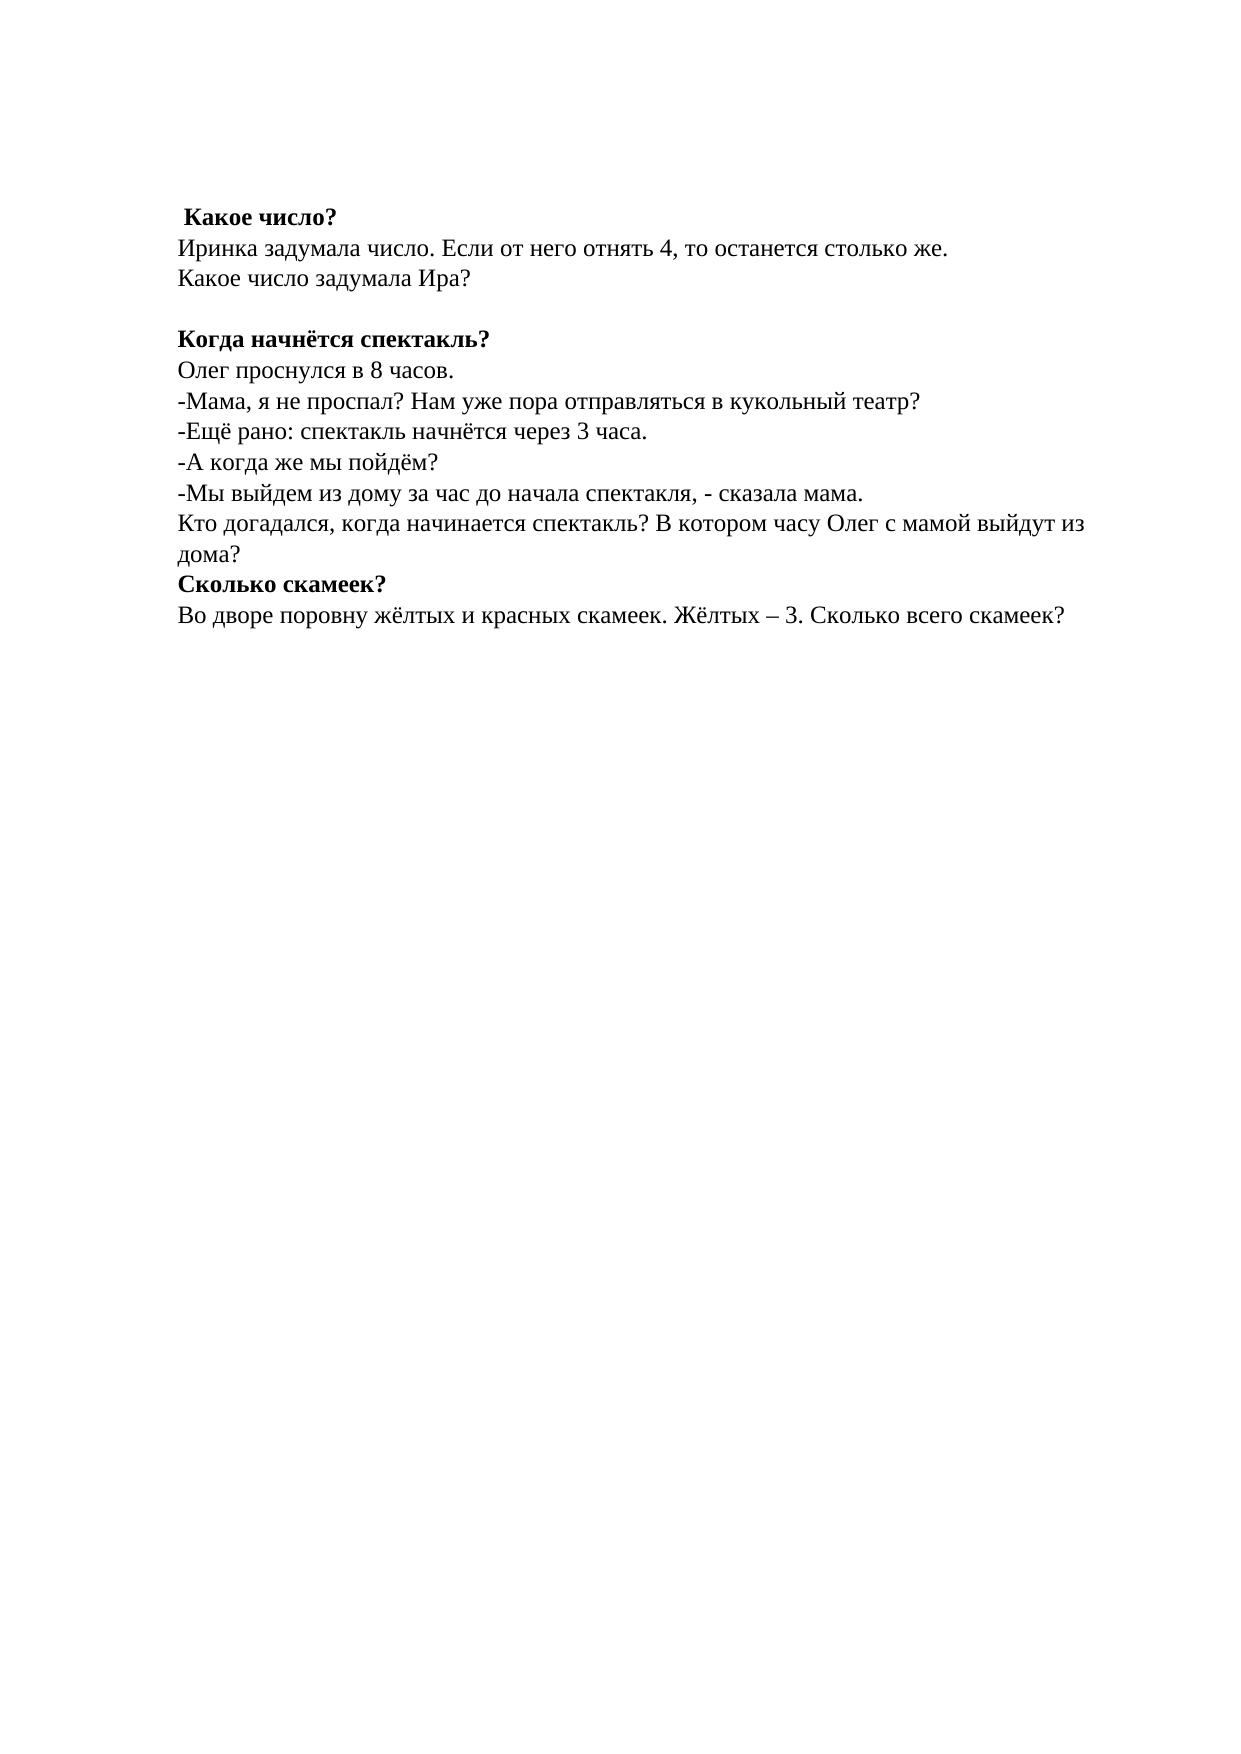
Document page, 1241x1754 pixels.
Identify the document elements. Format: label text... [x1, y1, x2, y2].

text Когда начнётся спектакль? [177, 323, 1152, 353]
text Иринка задумала число. Если от него отнять 4, то останется столько же. [177, 231, 1152, 261]
text Какое число задумала Ира? [177, 261, 1152, 292]
text Какое число? [177, 200, 1152, 231]
text Олег проснулся в 8 часов. -Мама, я не проспал? Нам уже пора отправляться в кукольный театр? -Ещё рано: спектакль начнётся через 3 часа. -А когда же мы пойдём? -Мы выйдем из дому за час до начала спектакля, - сказала мама. Кто догадался, когда начинается спектакль? В котором часу Олег с мамой выйдут из дома? [177, 353, 1152, 568]
text Во дворе поровну жёлтых и красных скамеек. Жёлтых – 3. Сколько всего скамеек? [177, 598, 1152, 629]
text Сколько скамеек? [177, 568, 1152, 598]
